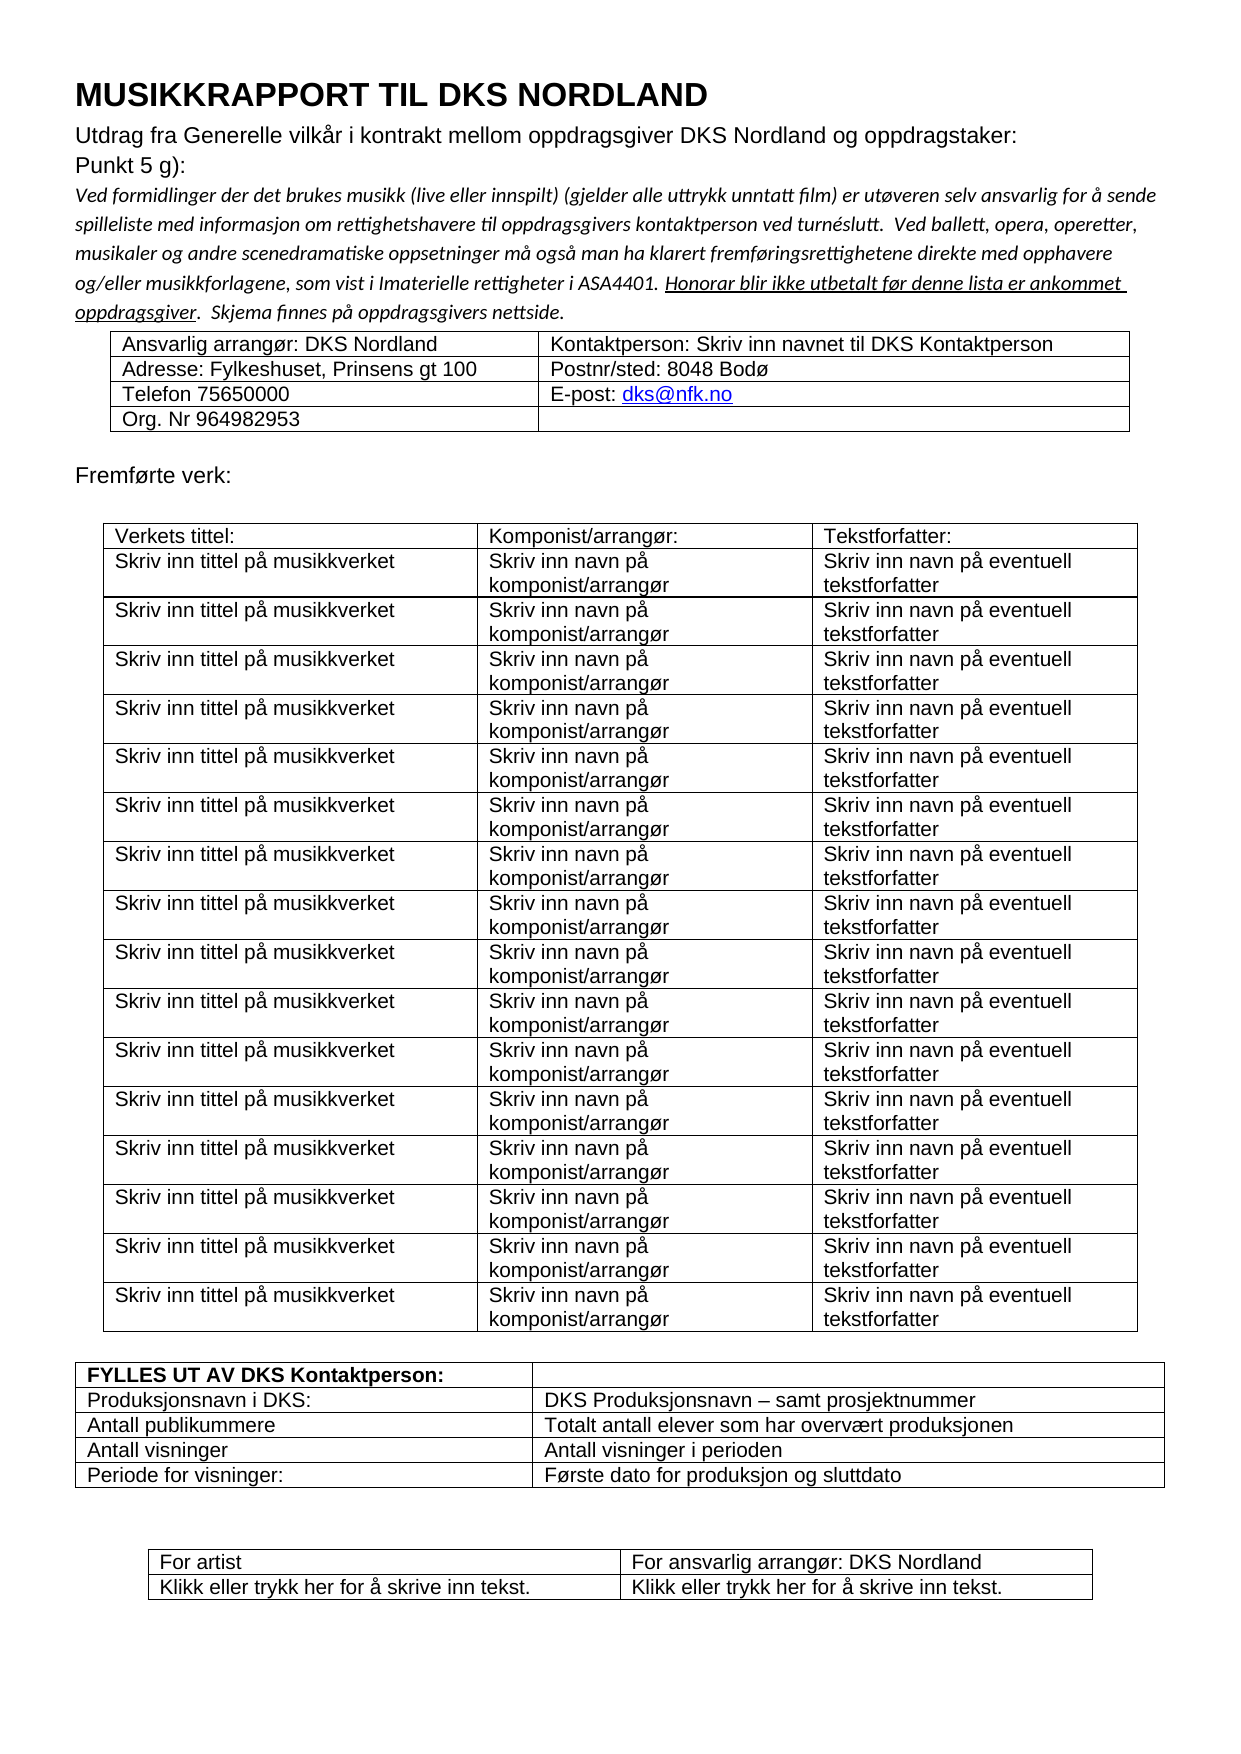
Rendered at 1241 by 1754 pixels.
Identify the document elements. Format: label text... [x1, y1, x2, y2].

table_header For artist [149, 1550, 620, 1573]
table_cell Periode for visninger: [76, 1463, 532, 1487]
text MUSIKKRAPPORT TIL DKS NORDLAND [75, 75, 1165, 113]
table_cell Produksjonsnavn i DKS: [76, 1388, 532, 1412]
table_header Verkets tittel: [104, 524, 477, 547]
table_cell Adresse: Fylkeshuset, Prinsens gt 100 [111, 357, 538, 381]
text Utdrag fra Generelle vilkår i kontrakt mellom oppdragsgiver DKS Nordland og oppdragstaker: [75, 122, 1165, 148]
text Fremførte verk: [75, 462, 1165, 488]
table_cell Antall publikummere [76, 1413, 532, 1437]
text Ved formidlinger der det brukes musikk (live eller innspilt) (gjelder alle uttrykk unntatt film) er utøveren selv ansvarlig for å sende spilleliste med informasjon om rettighetshavere til oppdragsgivers kontaktperson ved turnéslutt. Ved ballett, opera, operetter, musikaler og andre scenedramatiske oppsetninger må også man ha klarert fremføringsrettighetene direkte med opphavere og/eller musikkforlagene, som vist i Imaterielle rettigheter i ASA4401. Honorar blir ikke utbetalt før denne lista er ankommet oppdragsgiver. Skjema finnes på oppdragsgivers nettside. [75, 182, 1165, 324]
table_cell E-post: dks@nfk.no [539, 382, 1129, 406]
table_cell Antall visninger [76, 1438, 532, 1462]
text Punkt 5 g): [75, 152, 1165, 178]
table_header [533, 1363, 1164, 1387]
table_header FYLLES UT AV DKS Kontaktperson: [76, 1363, 532, 1387]
table_cell Org. Nr 964982953 [111, 407, 538, 431]
table_cell Telefon 75650000 [111, 382, 538, 406]
table_header For ansvarlig arrangør: DKS Nordland [621, 1550, 1092, 1573]
table_header Tekstforfatter: [813, 524, 1137, 547]
table_header Ansvarlig arrangør: DKS Nordland [111, 332, 538, 356]
table_cell Postnr/sted: 8048 Bodø [539, 357, 1129, 381]
table_header Komponist/arrangør: [478, 524, 812, 547]
table_header Kontaktperson: [539, 332, 1129, 356]
table_cell [539, 407, 1129, 431]
